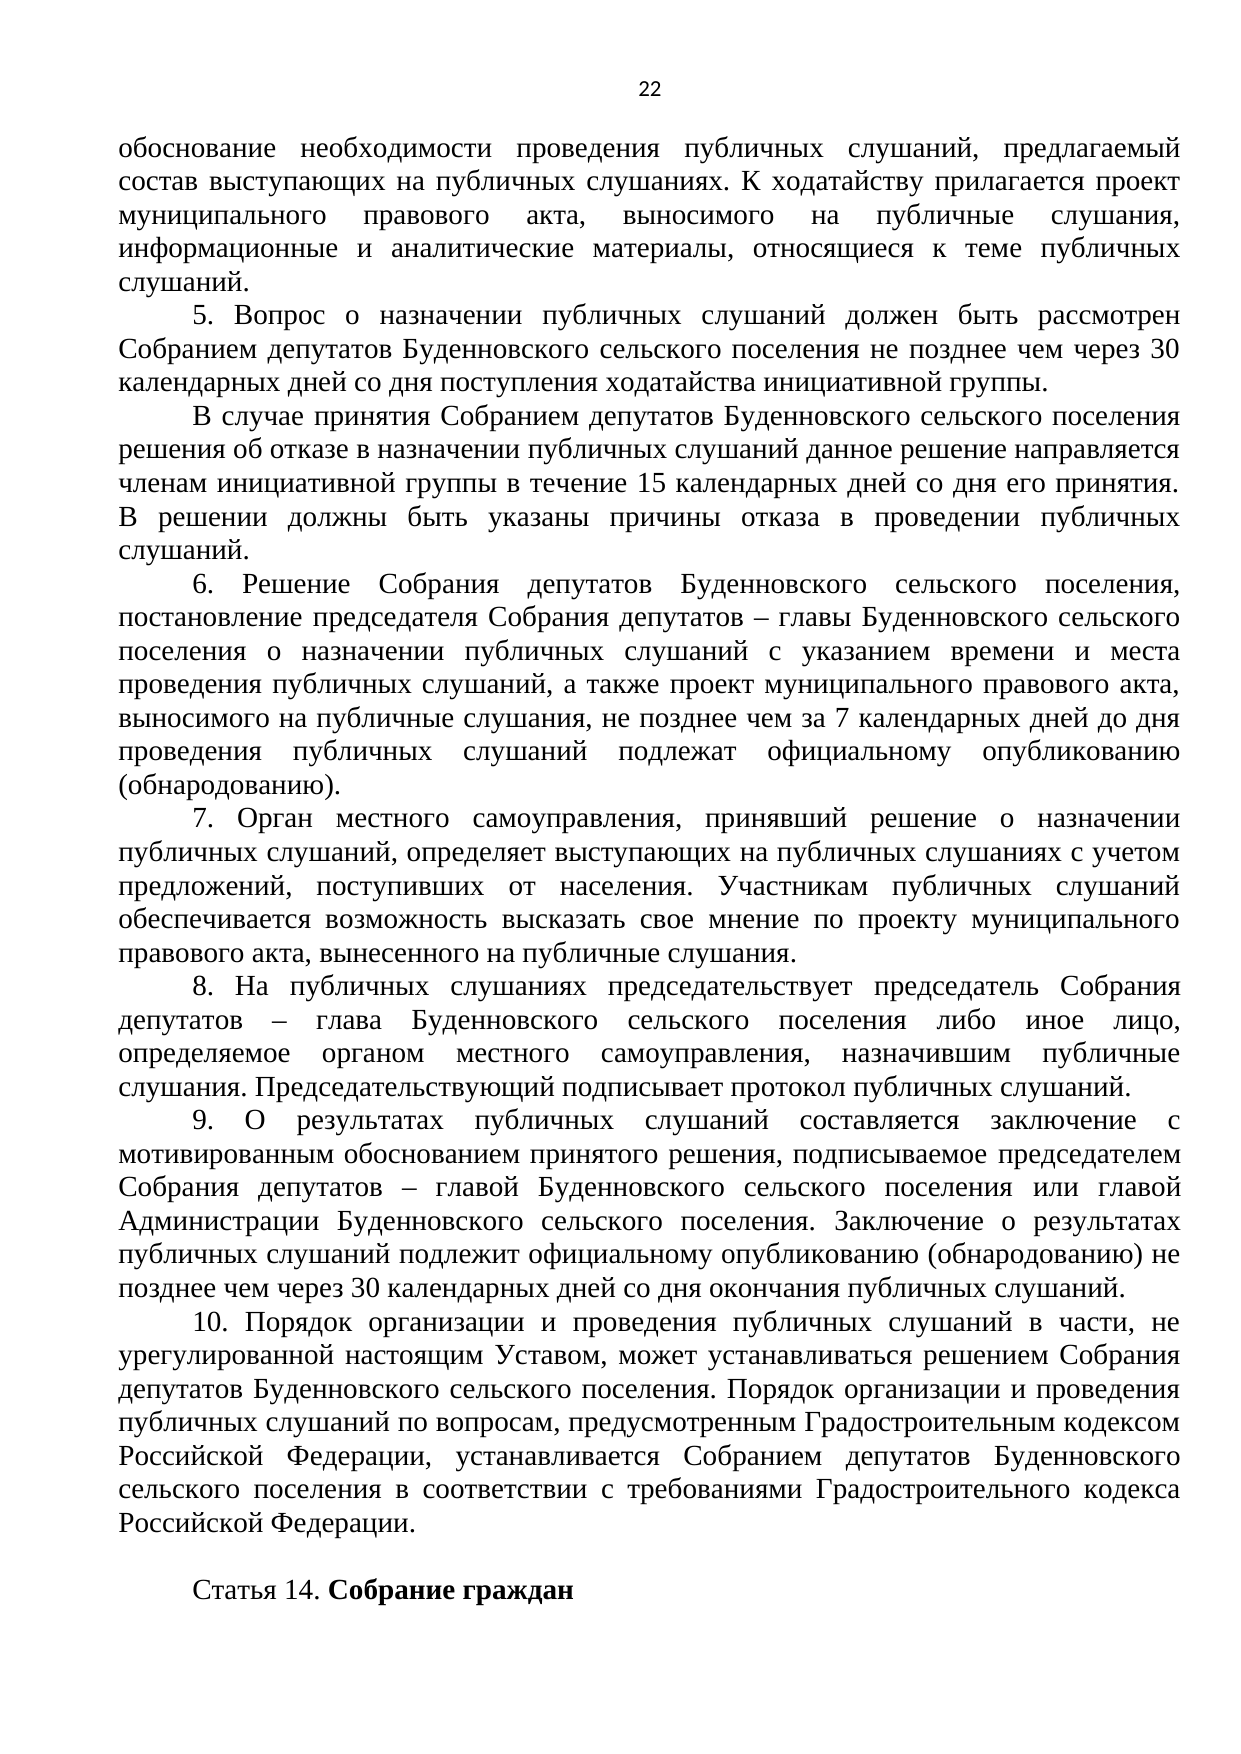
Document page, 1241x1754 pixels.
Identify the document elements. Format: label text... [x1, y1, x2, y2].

text 7. Орган местного самоуправления, принявший решение о назначении публичных слушаний, определяет выступающих на публичных слушаниях с учетом предложений, поступивших от населения. Участникам публичных слушаний обеспечивается возможность высказать свое мнение по проекту муниципального правового акта, вынесенного на публичные слушания. [118, 801, 1181, 968]
text 9. О результатах публичных слушаний составляется заключение с мотивированным обоснованием принятого решения, подписываемое председателем Собрания депутатов – главой Буденновского сельского поселения или главой Администрации Буденновского сельского поселения. Заключение о результатах публичных слушаний подлежит официальному опубликованию (обнародованию) не позднее чем через 30 календарных дней со дня окончания публичных слушаний. [118, 1102, 1181, 1304]
text Статья 14. Собрание граждан [118, 1572, 1181, 1606]
text 8. На публичных слушаниях председательствует председатель Собрания депутатов – глава Буденновского сельского поселения либо иное лицо, определяемое органом местного самоуправления, назначившим публичные слушания. Председательствующий подписывает протокол публичных слушаний. [118, 968, 1181, 1102]
text 6. Решение Собрания депутатов Буденновского сельского поселения, постановление председателя Собрания депутатов – главы Буденновского сельского поселения о назначении публичных слушаний с указанием времени и места проведения публичных слушаний, а также проект муниципального правового акта, выносимого на публичные слушания, не позднее чем за 7 календарных дней до дня проведения публичных слушаний подлежат официальному опубликованию (обнародованию). [118, 566, 1181, 801]
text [118, 130, 1181, 297]
text 5. Вопрос о назначении публичных слушаний должен быть рассмотрен Собранием депутатов Буденновского сельского поселения не позднее чем через 30 календарных дней со дня поступления ходатайства инициативной группы. [118, 297, 1181, 398]
text 10. Порядок организации и проведения публичных слушаний в части, не урегулированной настоящим Уставом, может устанавливаться решением Собрания депутатов Буденновского сельского поселения. Порядок организации и проведения публичных слушаний по вопросам, предусмотренным Градостроительным кодексом Российской Федерации, устанавливается Собранием депутатов Буденновского сельского поселения в соответствии с требованиями Градостроительного кодекса Российской Федерации. [118, 1304, 1181, 1538]
text В случае принятия Собранием депутатов Буденновского сельского поселения решения об отказе в назначении публичных слушаний данное решение направляется членам инициативной группы в течение 15 календарных дней со дня его принятия. В решении должны быть указаны причины отказа в проведении публичных слушаний. [118, 398, 1181, 566]
